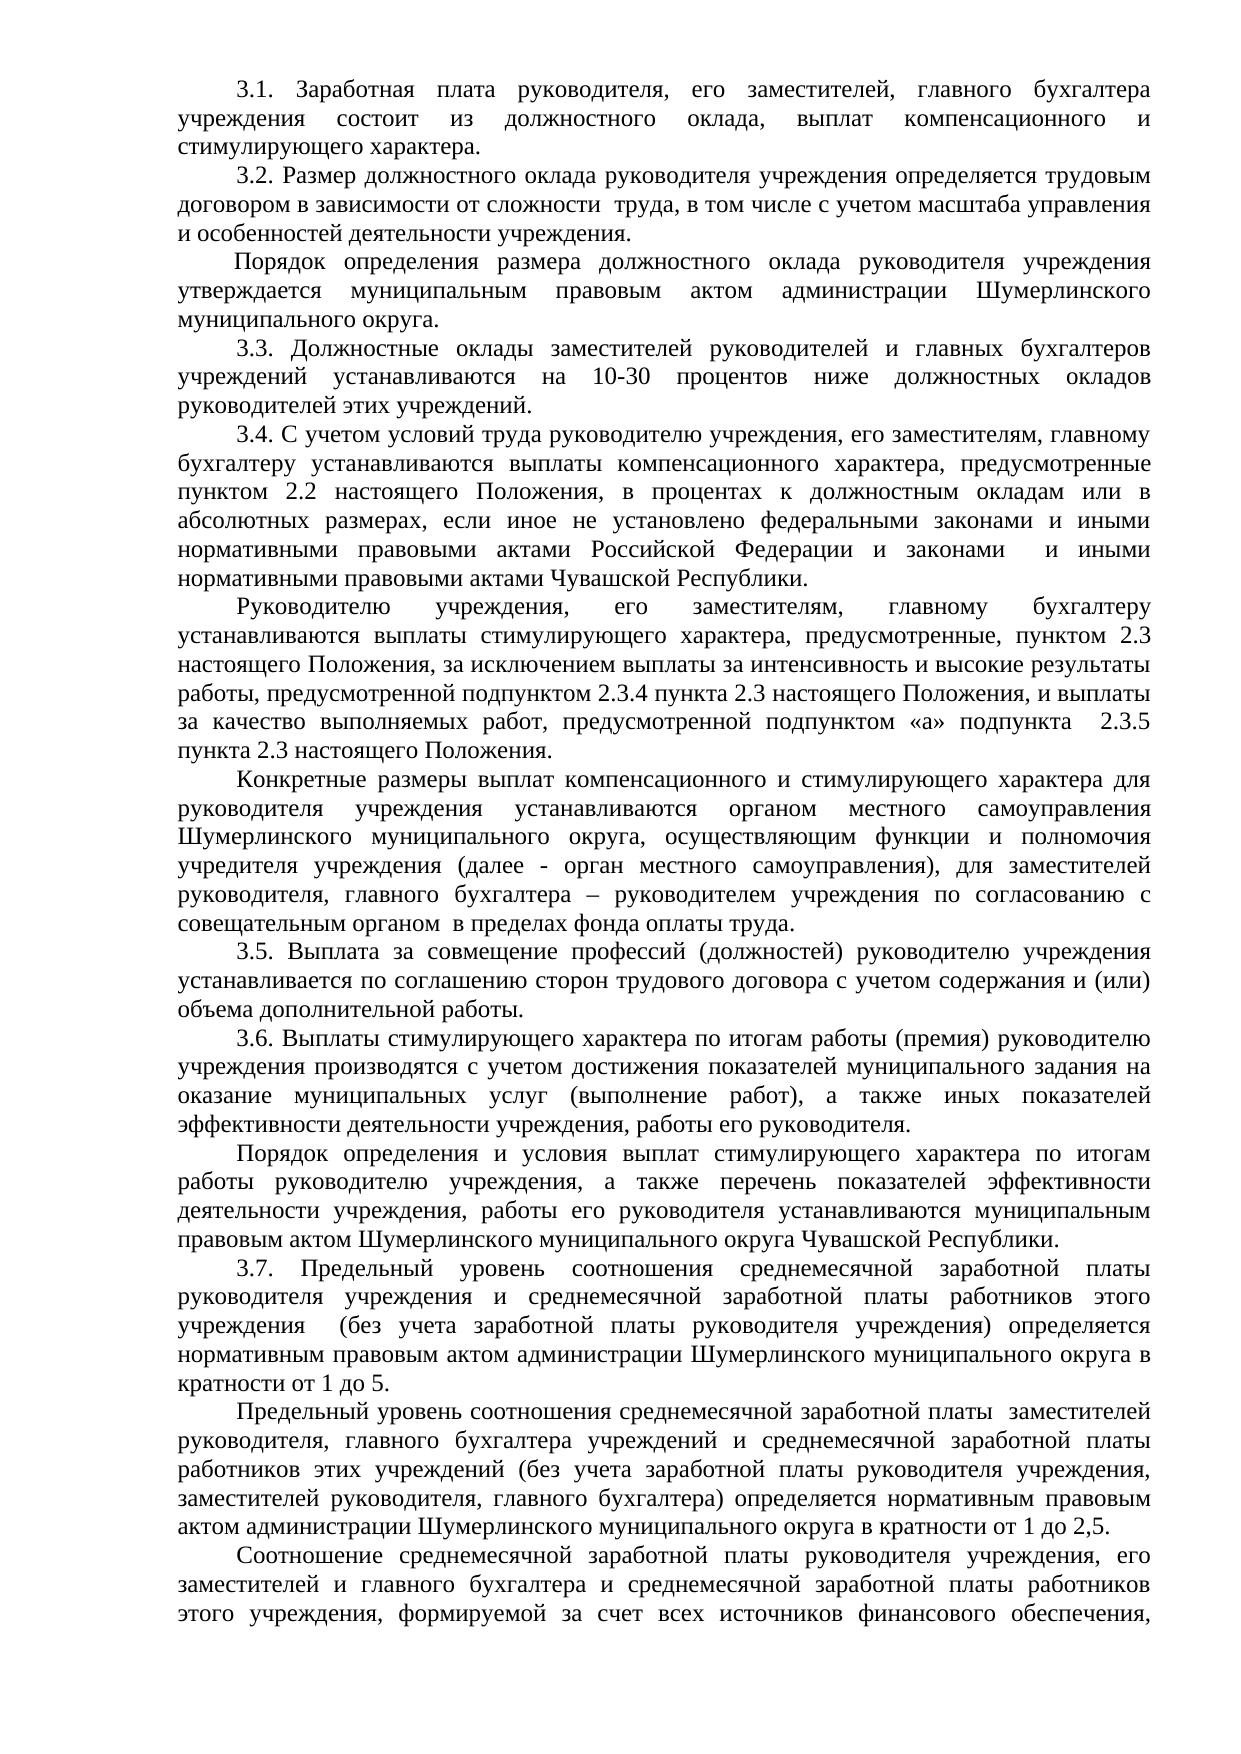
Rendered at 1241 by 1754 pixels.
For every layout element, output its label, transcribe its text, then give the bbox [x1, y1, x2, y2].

text 3.7. Предельный уровень соотношения среднемесячной заработной платы руководителя учреждения и среднемесячной заработной платы работников этого учреждения (без учета заработной платы руководителя учреждения) определяется нормативным правовым актом администрации Шумерлинского муниципального округа в кратности от 1 до 5. [177, 1253, 1152, 1396]
text Руководителю учреждения, его заместителям, главному бухгалтеру устанавливаются выплаты стимулирующего характера, предусмотренные, пунктом 2.3 настоящего Положения, за исключением выплаты за интенсивность и высокие результаты работы, предусмотренной подпунктом 2.3.4 пункта 2.3 настоящего Положения, и выплаты за качество выполняемых работ, предусмотренной подпунктом «а» подпункта 2.3.5 пункта 2.3 настоящего Положения. [177, 591, 1152, 764]
text 3.5. Выплата за совмещение профессий (должностей) руководителю учреждения устанавливается по соглашению сторон трудового договора с учетом содержания и (или) объема дополнительной работы. [177, 936, 1152, 1023]
text 3.6. Выплаты стимулирующего характера по итогам работы (премия) руководителю учреждения производятся с учетом достижения показателей муниципального задания на оказание муниципальных услуг (выполнение работ), а также иных показателей эффективности деятельности учреждения, работы его руководителя. [177, 1023, 1152, 1138]
text Конкретные размеры выплат компенсационного и стимулирующего характера для руководителя учреждения устанавливаются органом местного самоуправления Шумерлинского муниципального округа, осуществляющим функции и полномочия учредителя учреждения (далее - орган местного самоуправления), для заместителей руководителя, главного бухгалтера – руководителем учреждения по согласованию с совещательным органом в пределах фонда оплаты труда. [177, 764, 1152, 936]
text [177, 1540, 1152, 1626]
text 3.3. Должностные оклады заместителей руководителей и главных бухгалтеров учреждений устанавливаются на 10-30 процентов ниже должностных окладов руководителей этих учреждений. [177, 333, 1152, 419]
text Порядок определения и условия выплат стимулирующего характера по итогам работы руководителю учреждения, а также перечень показателей эффективности деятельности учреждения, работы его руководителя устанавливаются муниципальным правовым актом Шумерлинского муниципального округа Чувашской Республики. [177, 1138, 1152, 1253]
text Порядок определения размера должностного оклада руководителя учреждения утверждается муниципальным правовым актом администрации Шумерлинского муниципального округа. [177, 246, 1152, 333]
text 3.4. С учетом условий труда руководителю учреждения, его заместителям, главному бухгалтеру устанавливаются выплаты компенсационного характера, предусмотренные пунктом 2.2 настоящего Положения, в процентах к должностным окладам или в абсолютных размерах, если иное не установлено федеральными законами и иными нормативными правовыми актами Российской Федерации и законами и иными нормативными правовыми актами Чувашской Республики. [177, 419, 1152, 591]
text Предельный уровень соотношения среднемесячной заработной платы заместителей руководителя, главного бухгалтера учреждений и среднемесячной заработной платы работников этих учреждений (без учета заработной платы руководителя учреждения, заместителей руководителя, главного бухгалтера) определяется нормативным правовым актом администрации Шумерлинского муниципального округа в кратности от 1 до 2,5. [177, 1396, 1152, 1540]
text 3.2. Размер должностного оклада руководителя учреждения определяется трудовым договором в зависимости от сложности труда, в том числе с учетом масштаба управления и особенностей деятельности учреждения. [177, 160, 1152, 246]
text 3.1. Заработная плата руководителя, его заместителей, главного бухгалтера учреждения состоит из должностного оклада, выплат компенсационного и стимулирующего характера. [177, 74, 1152, 160]
